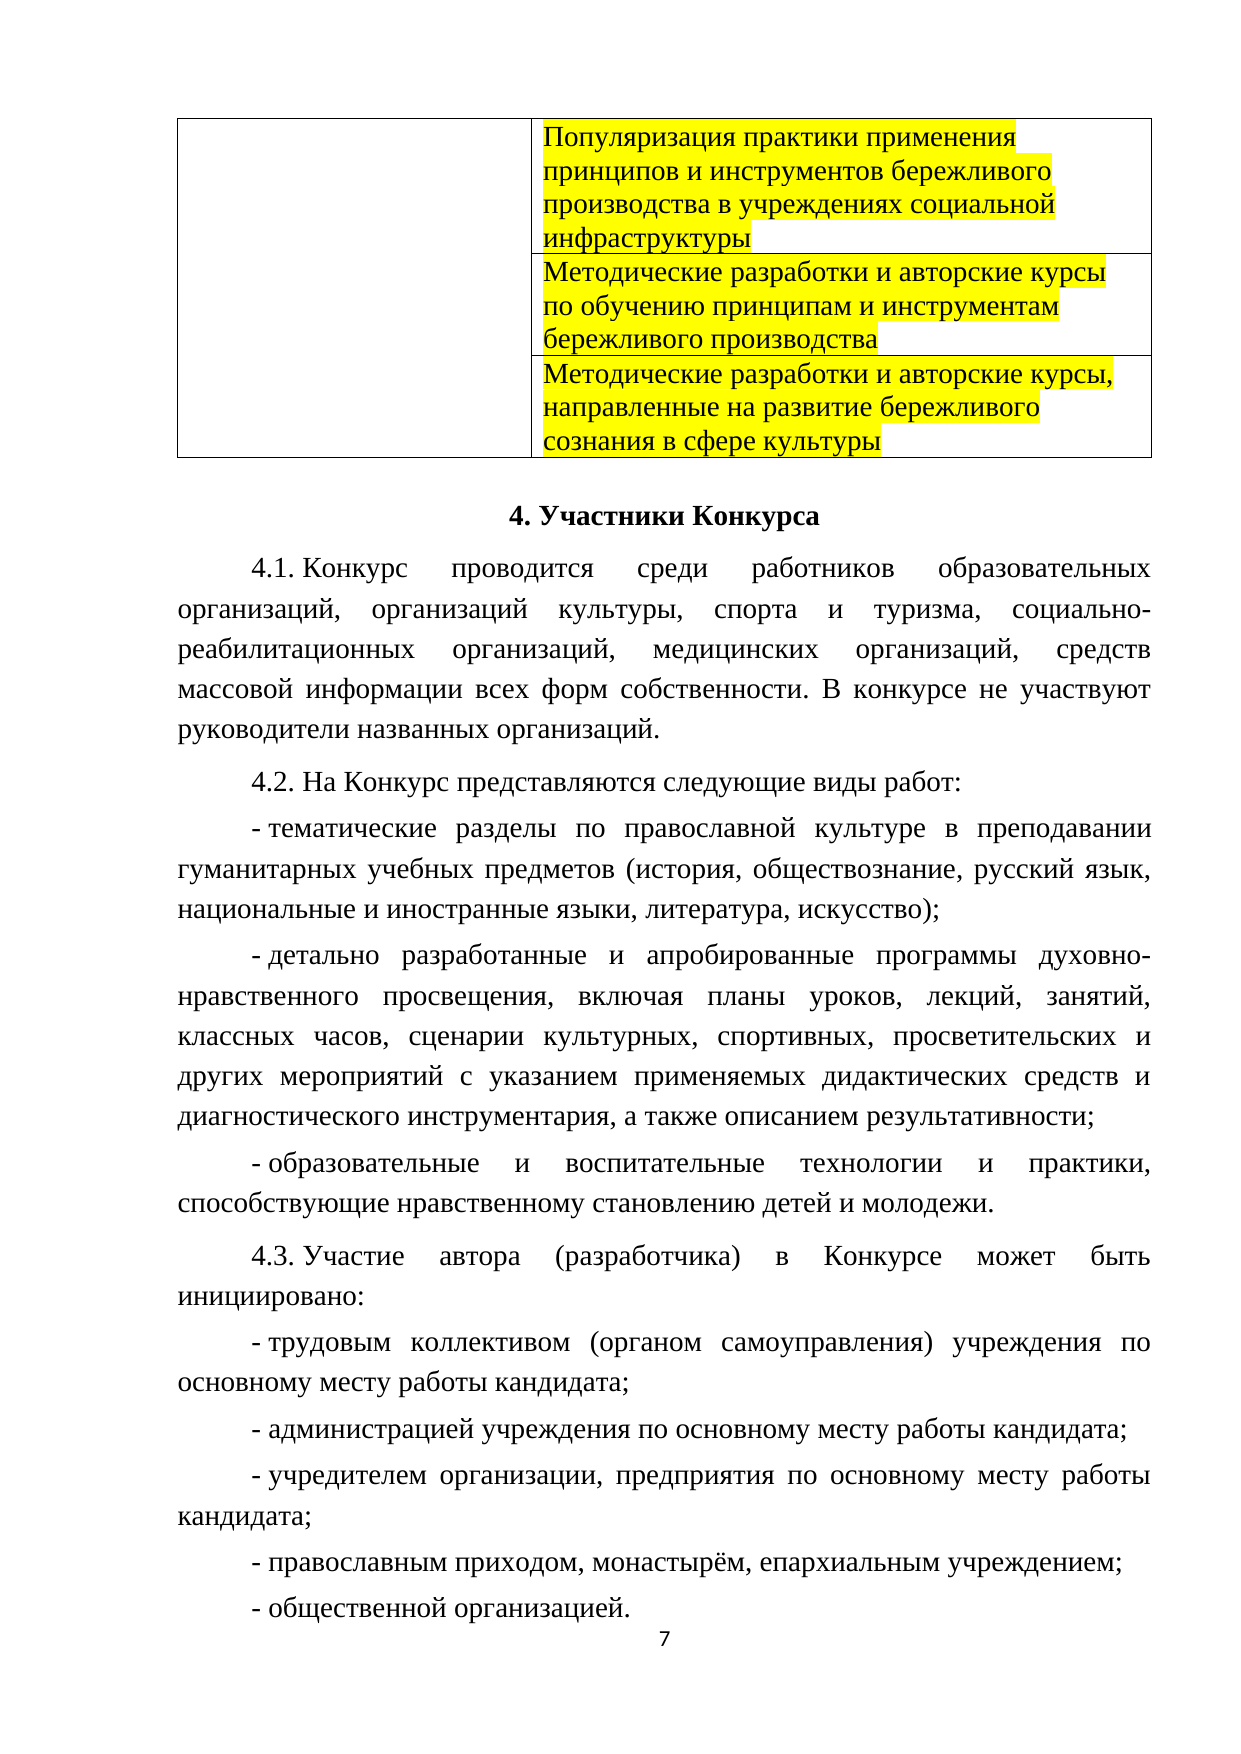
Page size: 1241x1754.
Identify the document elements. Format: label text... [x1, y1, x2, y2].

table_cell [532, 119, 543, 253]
text - православным приходом, монастырём, епархиальным учреждением; [177, 1544, 1152, 1578]
text 4.2. На Конкурс представляются следующие виды работ: [177, 764, 1152, 798]
text - тематические разделы по православной культуре в преподавании гуманитарных учебных предметов (история, обществознание, русский язык, национальные и иностранные языки, литература, искусство); [177, 811, 1152, 924]
text - общественной организацией. [177, 1591, 1152, 1624]
text - трудовым коллективом (органом самоуправления) учреждения по основному месту работы кандидата; [177, 1324, 1152, 1398]
text 4.1. Конкурс проводится среди работников образовательных организаций, организаций культуры, спорта и туризма, социально-реабилитационных организаций, медицинских организаций, средств массовой информации всех форм собственности. В конкурсе не участвуют руководители названных организаций. [177, 551, 1152, 745]
text - администрацией учреждения по основному месту работы кандидата; [177, 1411, 1152, 1444]
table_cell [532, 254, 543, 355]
text 4.3. Участие автора (разработчика) в Конкурсе может быть инициировано: [177, 1238, 1152, 1311]
table_cell Методические разработки и авторские курсы по обучению принципам и инструментам бережливого производства [878, 254, 1151, 355]
table_cell Методические разработки и авторские курсы, направленные на развитие бережливого сознания в сфере культуры [532, 356, 1151, 457]
text - учредителем организации, предприятия по основному месту работы кандидата; [177, 1457, 1152, 1531]
text - детально разработанные и апробированные программы духовно-нравственного просвещения, включая планы уроков, лекций, занятий, классных часов, сценарии культурных, спортивных, просветительских и других мероприятий с указанием применяемых дидактических средств и диагностического инструментария, а также описанием результативности; [177, 937, 1152, 1132]
text - образовательные и воспитательные технологии и практики, способствующие нравственному становлению детей и молодежи. [177, 1145, 1152, 1218]
text 4. Участники Конкурса [177, 498, 1152, 531]
table_cell Популяризация практики применения принципов и инструментов бережливого производства в учреждениях социальной инфраструктуры [751, 119, 1151, 253]
